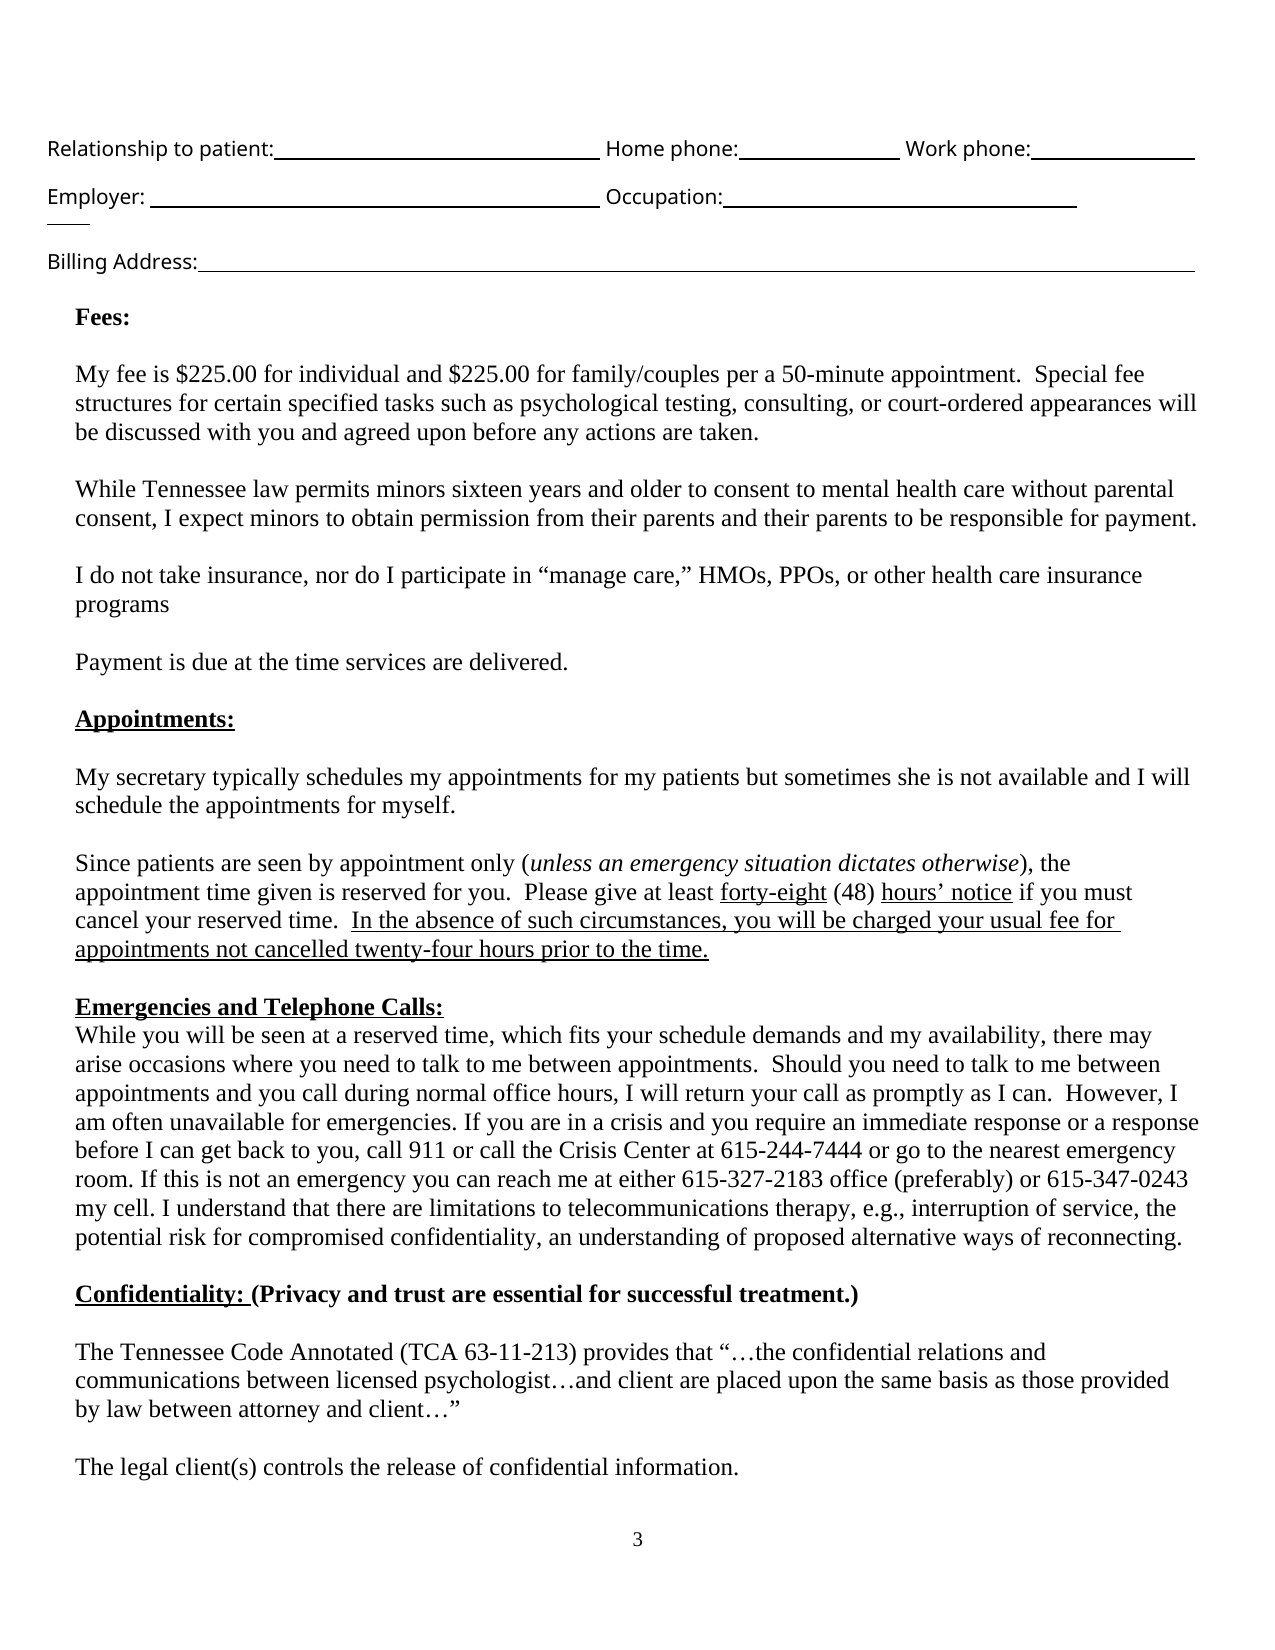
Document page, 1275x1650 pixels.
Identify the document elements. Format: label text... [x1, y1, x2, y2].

text Confidentiality: (Privacy and trust are essential for successful treatment.) [75, 1279, 1200, 1308]
text The Tennessee Code Annotated (TCA 63-11-213) provides that “…the confidential relations and communications between licensed psychologist…and client are placed upon the same basis as those provided by law between attorney and client…” [75, 1337, 1200, 1423]
text While you will be seen at a reserved time, which fits your schedule demands and my availability, there may arise occasions where you need to talk to me between appointments. Should you need to talk to me between appointments and you call during normal office hours, I will return your call as promptly as I can. However, I am often unavailable for emergencies. If you are in a crisis and you require an immediate response or a response before I can get back to you, call 911 or call the Crisis Center at 615-244-7444 or go to the nearest emergency room. If this is not an emergency you can reach me at either 615-327-2183 office (preferably) or 615-347-0243 my cell. I understand that there are limitations to telecommunications therapy, e.g., interruption of service, the potential risk for compromised confidentiality, an understanding of proposed alternative ways of reconnecting. [75, 1021, 1200, 1251]
text Billing Address: [47, 253, 1209, 273]
text Appointments: [75, 704, 1200, 733]
text Relationship to patient: Home phone: Work phone: [47, 141, 1209, 161]
text The legal client(s) controls the release of confidential information. [75, 1452, 1200, 1481]
text I do not take insurance, nor do I participate in “manage care,” HMOs, PPOs, or other health care insurance programs [75, 561, 1200, 618]
text Employer: Occupation: [47, 189, 1209, 208]
text Since patients are seen by appointment only (unless an emergency situation dictates otherwise), the appointment time given is reserved for you. Please give at least forty-eight (48) hours’ notice if you must cancel your reserved time. In the absence of such circumstances, you will be charged your usual fee for appointments not cancelled twenty-four hours prior to the time. [75, 848, 1200, 963]
text While Tennessee law permits minors sixteen years and older to consent to mental health care without parental consent, I expect minors to obtain permission from their parents and their parents to be responsible for payment. [75, 474, 1200, 532]
text My secretary typically schedules my appointments for my patients but sometimes she is not available and I will schedule the appointments for myself. [75, 762, 1200, 819]
text Payment is due at the time services are delivered. [75, 647, 1200, 676]
text Emergencies and Telephone Calls: [75, 992, 1200, 1021]
text Fees: [75, 302, 1200, 331]
text My fee is $225.00 for individual and $225.00 for family/couples per a 50-minute appointment. Special fee structures for certain specified tasks such as psychological testing, consulting, or court-ordered appearances will be discussed with you and agreed upon before any actions are taken. [75, 359, 1200, 446]
